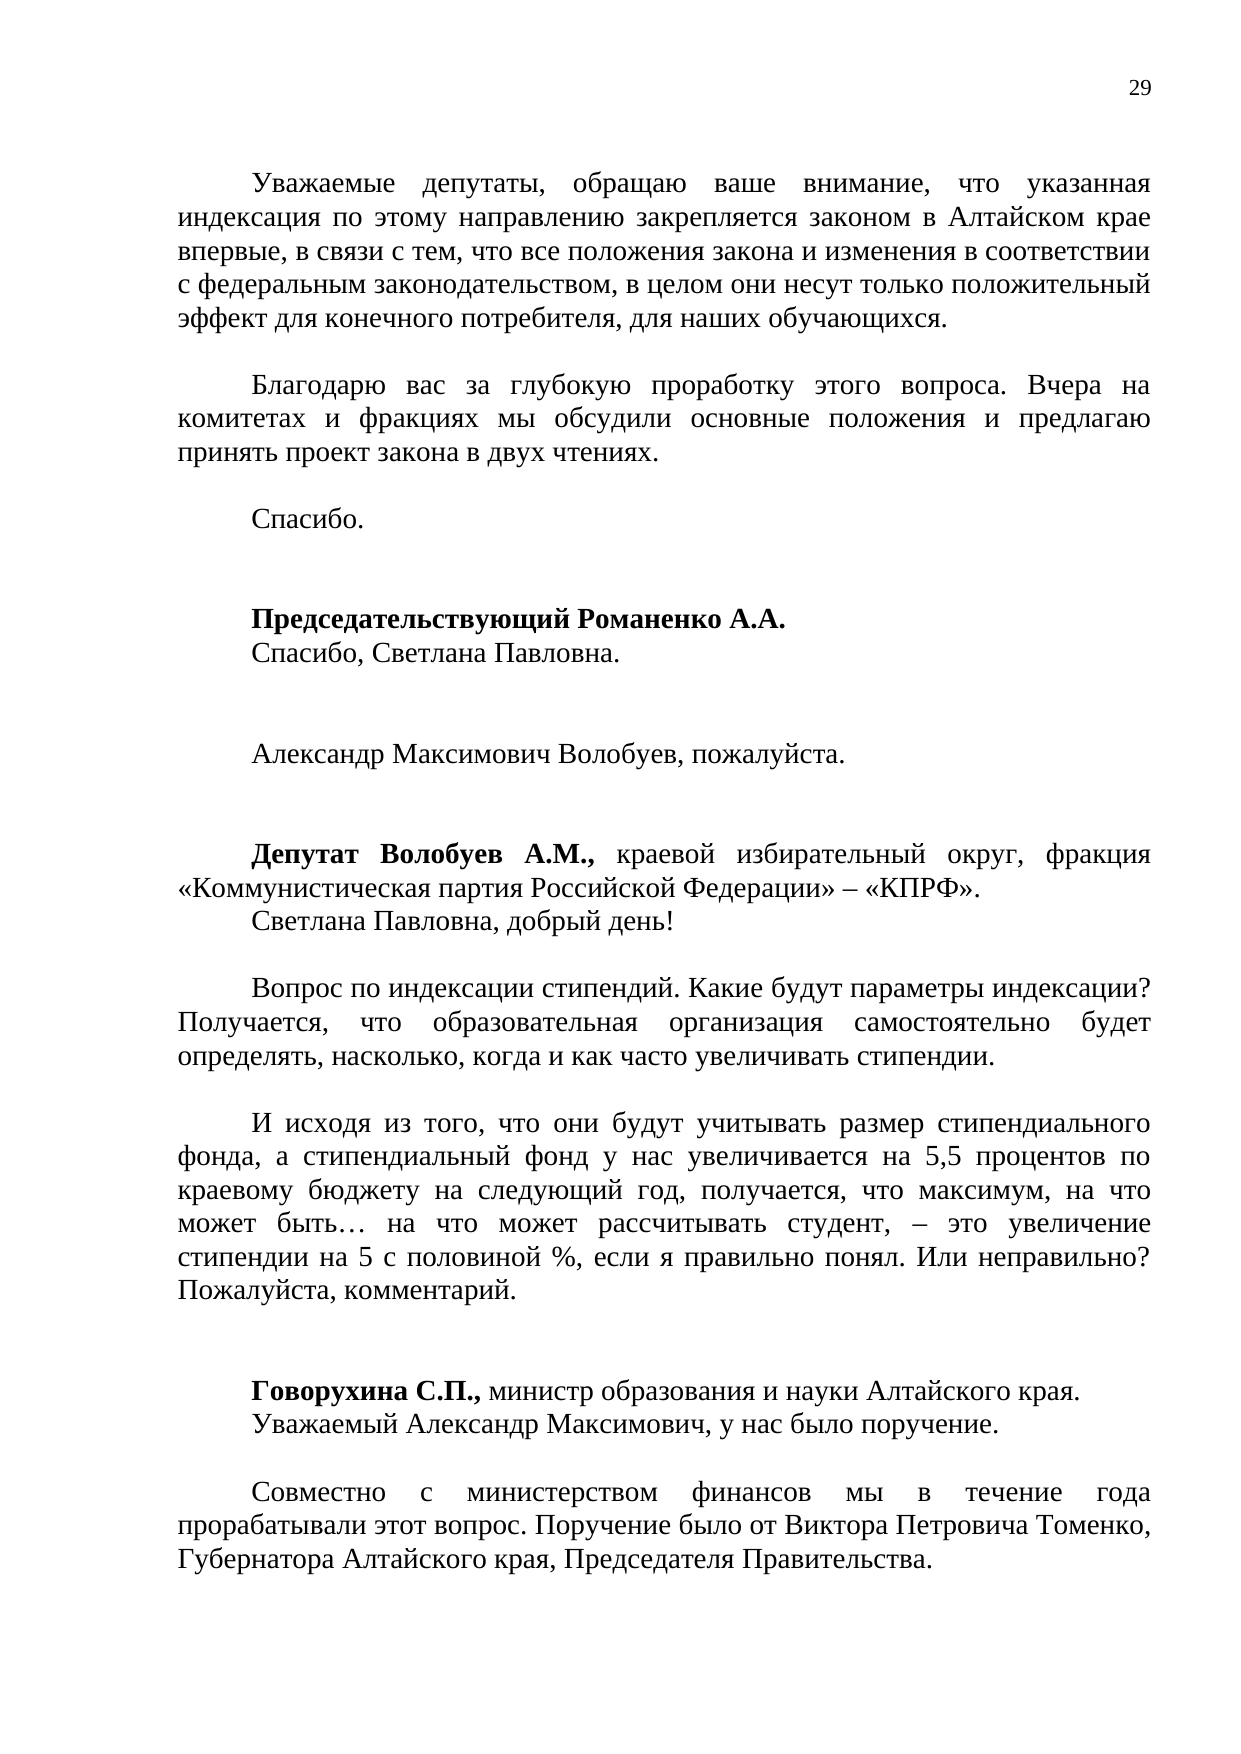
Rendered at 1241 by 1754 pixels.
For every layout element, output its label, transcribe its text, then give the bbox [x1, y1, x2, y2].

text Вопрос по индексации стипендий. Какие будут параметры индексации? Получается, что образовательная организация самостоятельно будет определять, насколько, когда и как часто увеличивать стипендии. [177, 971, 1152, 1071]
text Благодарю вас за глубокую проработку этого вопроса. Вчера на комитетах и фракциях мы обсудили основные положения и предлагаю принять проект закона в двух чтениях. [177, 367, 1152, 467]
text Спасибо, Светлана Павловна. [177, 635, 1152, 669]
text Спасибо. [177, 501, 1152, 534]
text Уважаемые депутаты, обращаю ваше внимание, что указанная индексация по этому направлению закрепляется законом в Алтайском крае впервые, в связи с тем, что все положения закона и изменения в соответствии с федеральным законодательством, в целом они несут только положительный эффект для конечного потребителя, для наших обучающихся. [177, 166, 1152, 333]
text Председательствующий Романенко А.А. [177, 602, 1152, 635]
text Совместно с министерством финансов мы в течение года прорабатывали этот вопрос. Поручение было от Виктора Петровича Томенко, Губернатора Алтайского края, Председателя Правительства. [177, 1474, 1152, 1574]
text Говорухина С.П., министр образования и науки Алтайского края. [177, 1373, 1152, 1407]
text Уважаемый Александр Максимович, у нас было поручение. [177, 1407, 1152, 1440]
text Александр Максимович Волобуев, пожалуйста. [177, 736, 1152, 769]
text Депутат Волобуев А.М., краевой избирательный округ, фракция «Коммунистическая партия Российской Федерации» – «КПРФ». [177, 836, 1152, 903]
text Светлана Павловна, добрый день! [177, 903, 1152, 937]
text И исходя из того, что они будут учитывать размер стипендиального фонда, а стипендиальный фонд у нас увеличивается на 5,5 процентов по краевому бюджету на следующий год, получается, что максимум, на что может быть… на что может рассчитывать студент, – это увеличение стипендии на 5 с половиной %, если я правильно понял. Или неправильно? Пожалуйста, комментарий. [177, 1105, 1152, 1306]
